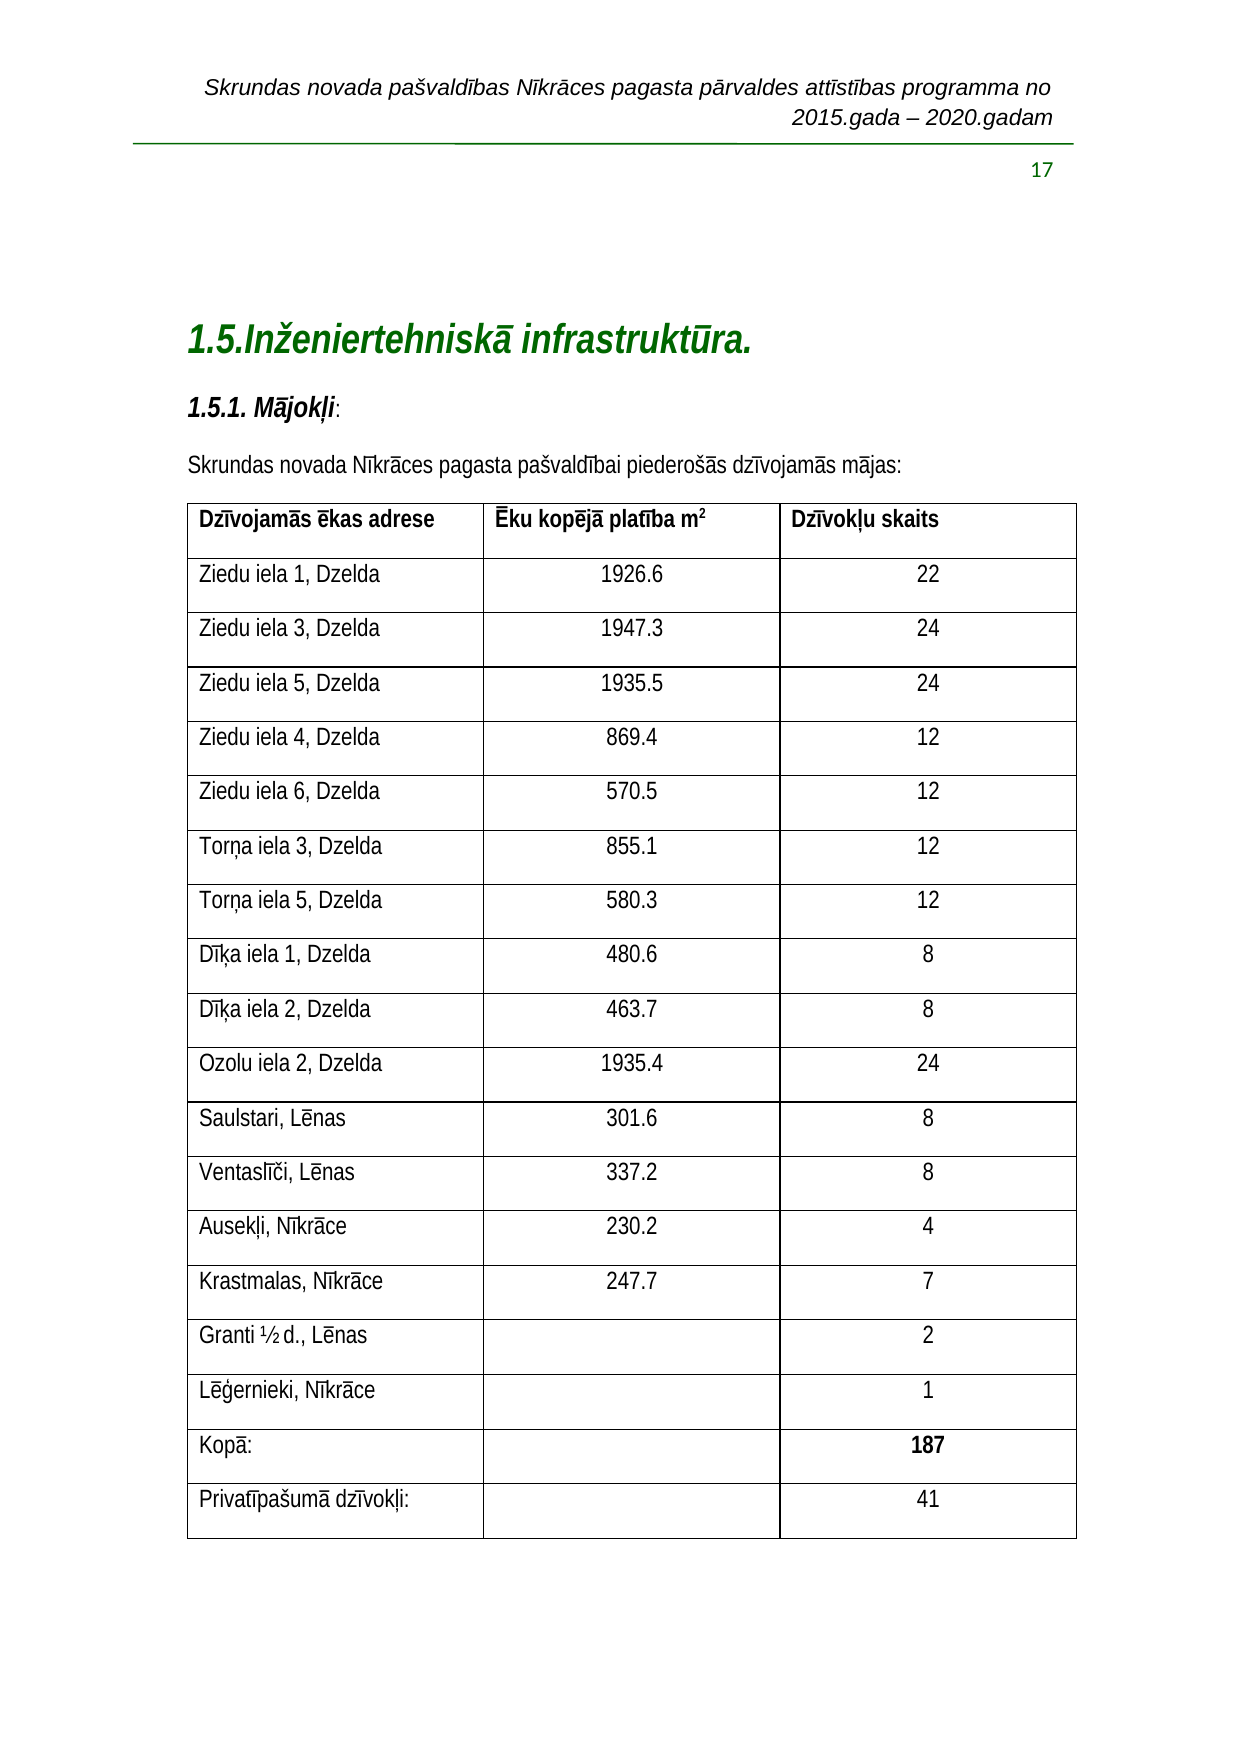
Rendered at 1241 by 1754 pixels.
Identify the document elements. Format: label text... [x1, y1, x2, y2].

text Skrundas novada Nīkrāces pagasta pašvaldībai piederošās dzīvojamās mājas: [187, 449, 1053, 478]
table_cell 24 [781, 668, 1076, 721]
table_cell 1947.3 [484, 613, 779, 666]
table_cell 570.5 [484, 776, 779, 829]
text 1.5.1. Mājokļi: [187, 390, 1053, 424]
table_cell 8 [781, 994, 1076, 1047]
table_cell 8 [781, 1157, 1076, 1210]
table_cell Ziedu iela 1, Dzelda [188, 559, 483, 612]
table_cell 12 [781, 776, 1076, 829]
table_cell Dīķa iela 1, Dzelda [188, 939, 483, 993]
table_cell 1 [781, 1375, 1076, 1428]
table_cell Saulstari, Lēnas [188, 1103, 483, 1156]
table_cell 8 [781, 939, 1076, 993]
table_cell Ziedu iela 6, Dzelda [188, 776, 483, 829]
table_cell 247.7 [484, 1266, 779, 1319]
table_cell 7 [781, 1266, 1076, 1319]
table_header Ēku kopējā platība m2 [484, 504, 779, 558]
table_cell 1935.5 [484, 668, 779, 721]
table_cell 12 [781, 885, 1076, 938]
table_cell 187 [781, 1430, 1076, 1483]
table_cell 337.2 [484, 1157, 779, 1210]
table_cell 1935.4 [484, 1048, 779, 1101]
table_cell [484, 1484, 779, 1538]
table_cell Ozolu iela 2, Dzelda [188, 1048, 483, 1101]
table_cell Krastmalas, Nīkrāce [188, 1266, 483, 1319]
table_cell Ventaslīči, Lēnas [188, 1157, 483, 1210]
table_cell 12 [781, 722, 1076, 775]
table_cell 12 [781, 831, 1076, 884]
table_cell 480.6 [484, 939, 779, 993]
table_cell Granti ½ d., Lēnas [188, 1320, 483, 1374]
table_cell 580.3 [484, 885, 779, 938]
table_header Dzīvokļu skaits [781, 504, 1076, 558]
table_cell 301.6 [484, 1103, 779, 1156]
table_cell 2 [781, 1320, 1076, 1374]
table_cell 4 [781, 1211, 1076, 1264]
table_cell [484, 1375, 779, 1428]
table_cell 1926.6 [484, 559, 779, 612]
table_cell 24 [781, 1048, 1076, 1101]
table_cell 8 [781, 1103, 1076, 1156]
table_cell [484, 1430, 779, 1483]
text 1.5.Inženiertehniskā infrastruktūra. [187, 314, 1053, 362]
table_cell 24 [781, 613, 1076, 666]
table_cell Ziedu iela 3, Dzelda [188, 613, 483, 666]
table_cell Dīķa iela 2, Dzelda [188, 994, 483, 1047]
table_cell 463.7 [484, 994, 779, 1047]
table_cell Ziedu iela 4, Dzelda [188, 722, 483, 775]
table_cell Ausekļi, Nīkrāce [188, 1211, 483, 1264]
table_cell Privatīpašumā dzīvokļi: [188, 1484, 483, 1538]
table_cell Torņa iela 3, Dzelda [188, 831, 483, 884]
table_cell Torņa iela 5, Dzelda [188, 885, 483, 938]
table_cell 41 [781, 1484, 1076, 1538]
table_cell Ziedu iela 5, Dzelda [188, 668, 483, 721]
table_cell 22 [781, 559, 1076, 612]
table_cell Kopā: [188, 1430, 483, 1483]
table_cell 869.4 [484, 722, 779, 775]
table_header Dzīvojamās ēkas adrese [188, 504, 483, 558]
table_cell Lēģernieki, Nīkrāce [188, 1375, 483, 1428]
table_cell [484, 1320, 779, 1374]
table_cell 855.1 [484, 831, 779, 884]
table_cell 230.2 [484, 1211, 779, 1264]
